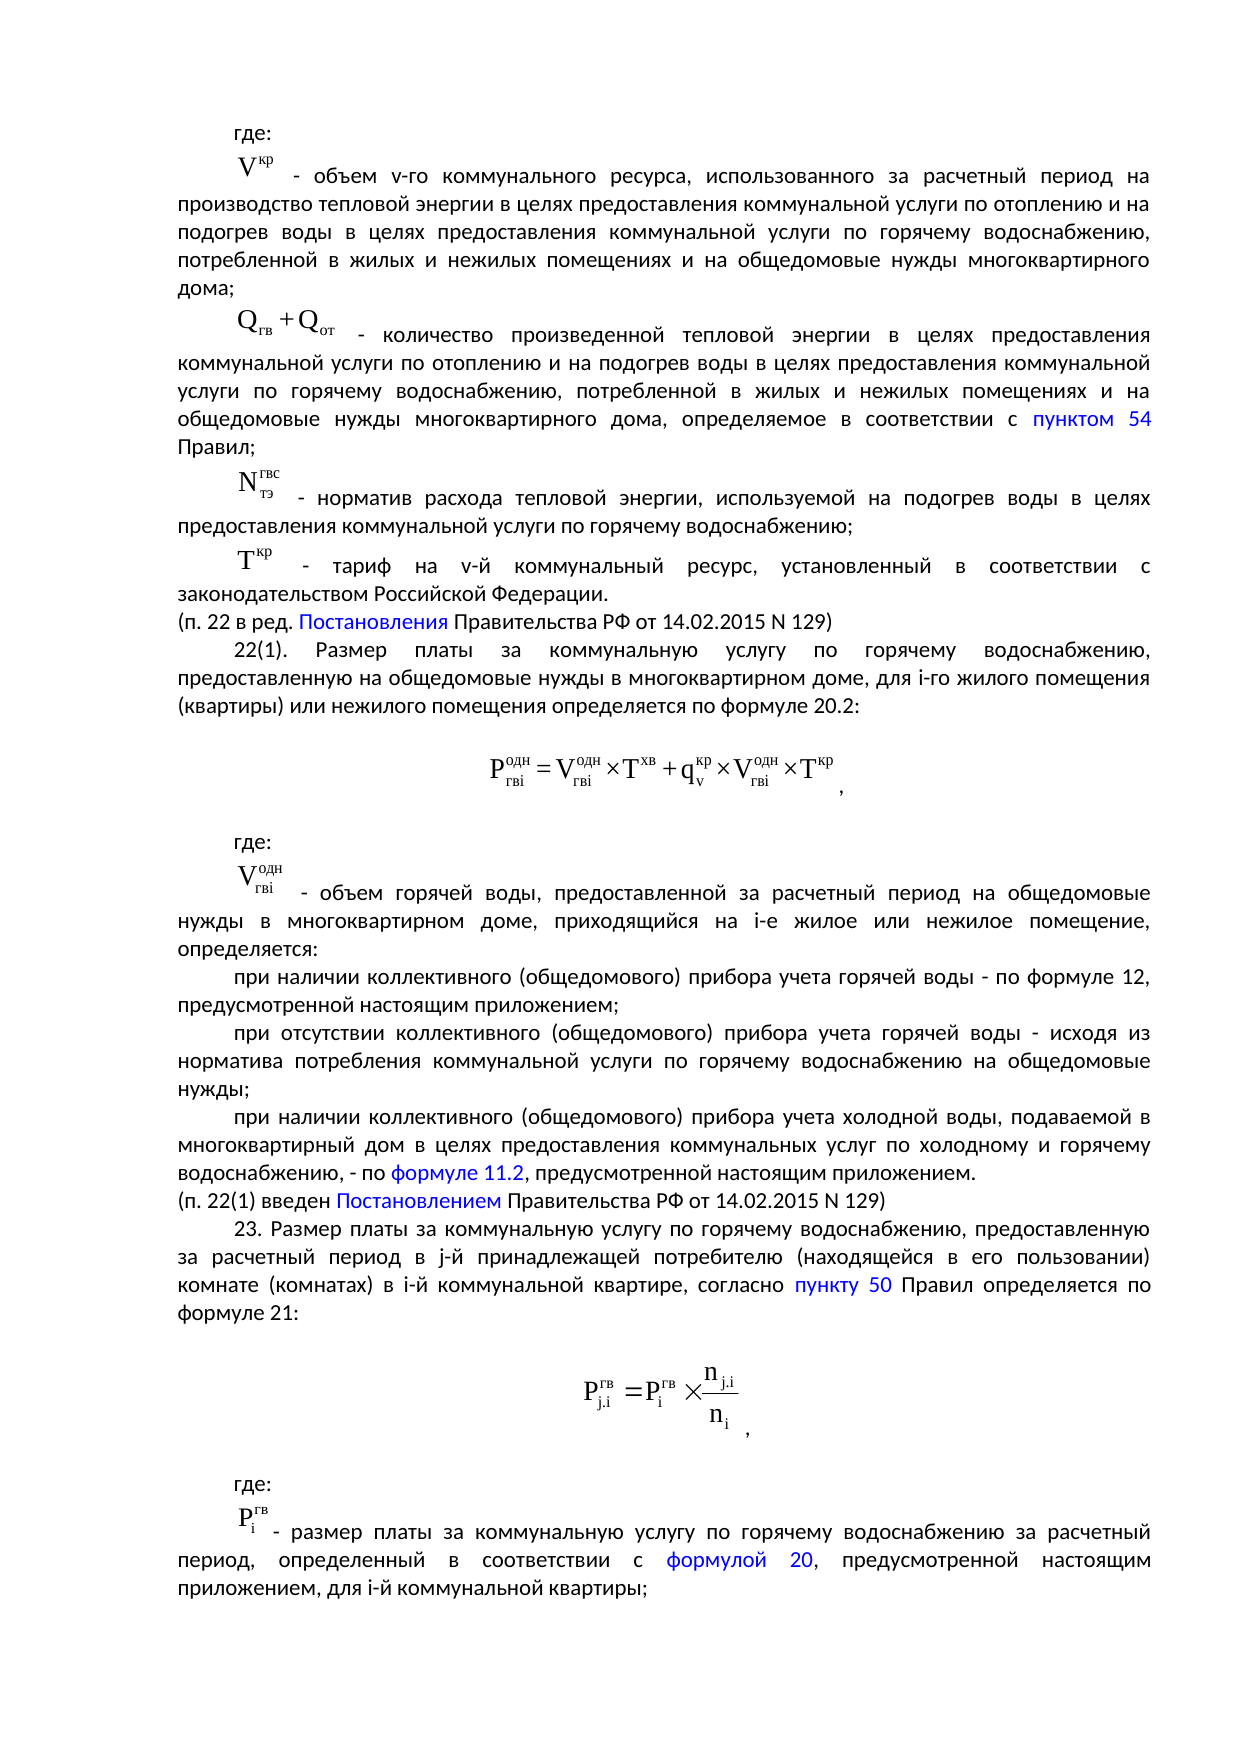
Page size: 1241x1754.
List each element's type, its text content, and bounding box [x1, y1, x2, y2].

text где: [177, 827, 1152, 855]
text 22(1). Размер платы за коммунальную услугу по горячему водоснабжению, предоставленную на общедомовые нужды в многоквартирном доме, для i-го жилого помещения (квартиры) или нежилого помещения определяется по формуле 20.2: [177, 636, 1152, 719]
text 23. Размер платы за коммунальную услугу по горячему водоснабжению, предоставленную за расчетный период в j-й принадлежащей потребителю (находящейся в его пользовании) комнате (комнатах) в i-й коммунальной квартире, согласно пункту 50 Правил определяется по формуле 21: [177, 1214, 1152, 1326]
text где: [177, 1469, 1152, 1497]
text (п. 22 в ред. Постановления Правительства РФ от 14.02.2015 N 129) [177, 607, 1152, 636]
text - количество произведенной тепловой энергии в целях предоставления коммунальной услуги по отоплению и на подогрев воды в целях предоставления коммунальной услуги по горячему водоснабжению, потребленной в жилых и нежилых помещениях и на общедомовые нужды многоквартирного дома, определяемое в соответствии с пунктом 54 Правил; [177, 302, 1152, 460]
text , [177, 1354, 1152, 1441]
text где: [177, 118, 1152, 146]
text - размер платы за коммунальную услугу по горячему водоснабжению за расчетный период, определенный в соответствии с формулой 20, предусмотренной настоящим приложением, для i-й коммунальной квартиры; [177, 1497, 1152, 1601]
text (п. 22(1) введен Постановлением Правительства РФ от 14.02.2015 N 129) [177, 1186, 1152, 1214]
text - объем горячей воды, предоставленной за расчетный период на общедомовые нужды в многоквартирном доме, приходящийся на i-е жилое или нежилое помещение, определяется: [177, 855, 1152, 962]
text , [177, 748, 1152, 799]
text - норматив расхода тепловой энергии, используемой на подогрев воды в целях предоставления коммунальной услуги по горячему водоснабжению; [177, 460, 1152, 539]
text при отсутствии коллективного (общедомового) прибора учета горячей воды - исходя из норматива потребления коммунальной услуги по горячему водоснабжению на общедомовые нужды; [177, 1018, 1152, 1102]
text при наличии коллективного (общедомового) прибора учета холодной воды, подаваемой в многоквартирный дом в целях предоставления коммунальных услуг по холодному и горячему водоснабжению, - по формуле 11.2, предусмотренной настоящим приложением. [177, 1102, 1152, 1186]
text - тариф на v-й коммунальный ресурс, установленный в соответствии с законодательством Российской Федерации. [177, 539, 1152, 607]
text - объем v-го коммунального ресурса, использованного за расчетный период на производство тепловой энергии в целях предоставления коммунальной услуги по отоплению и на подогрев воды в целях предоставления коммунальной услуги по горячему водоснабжению, потребленной в жилых и нежилых помещениях и на общедомовые нужды многоквартирного дома; [177, 146, 1152, 302]
text при наличии коллективного (общедомового) прибора учета горячей воды - по формуле 12, предусмотренной настоящим приложением; [177, 962, 1152, 1018]
